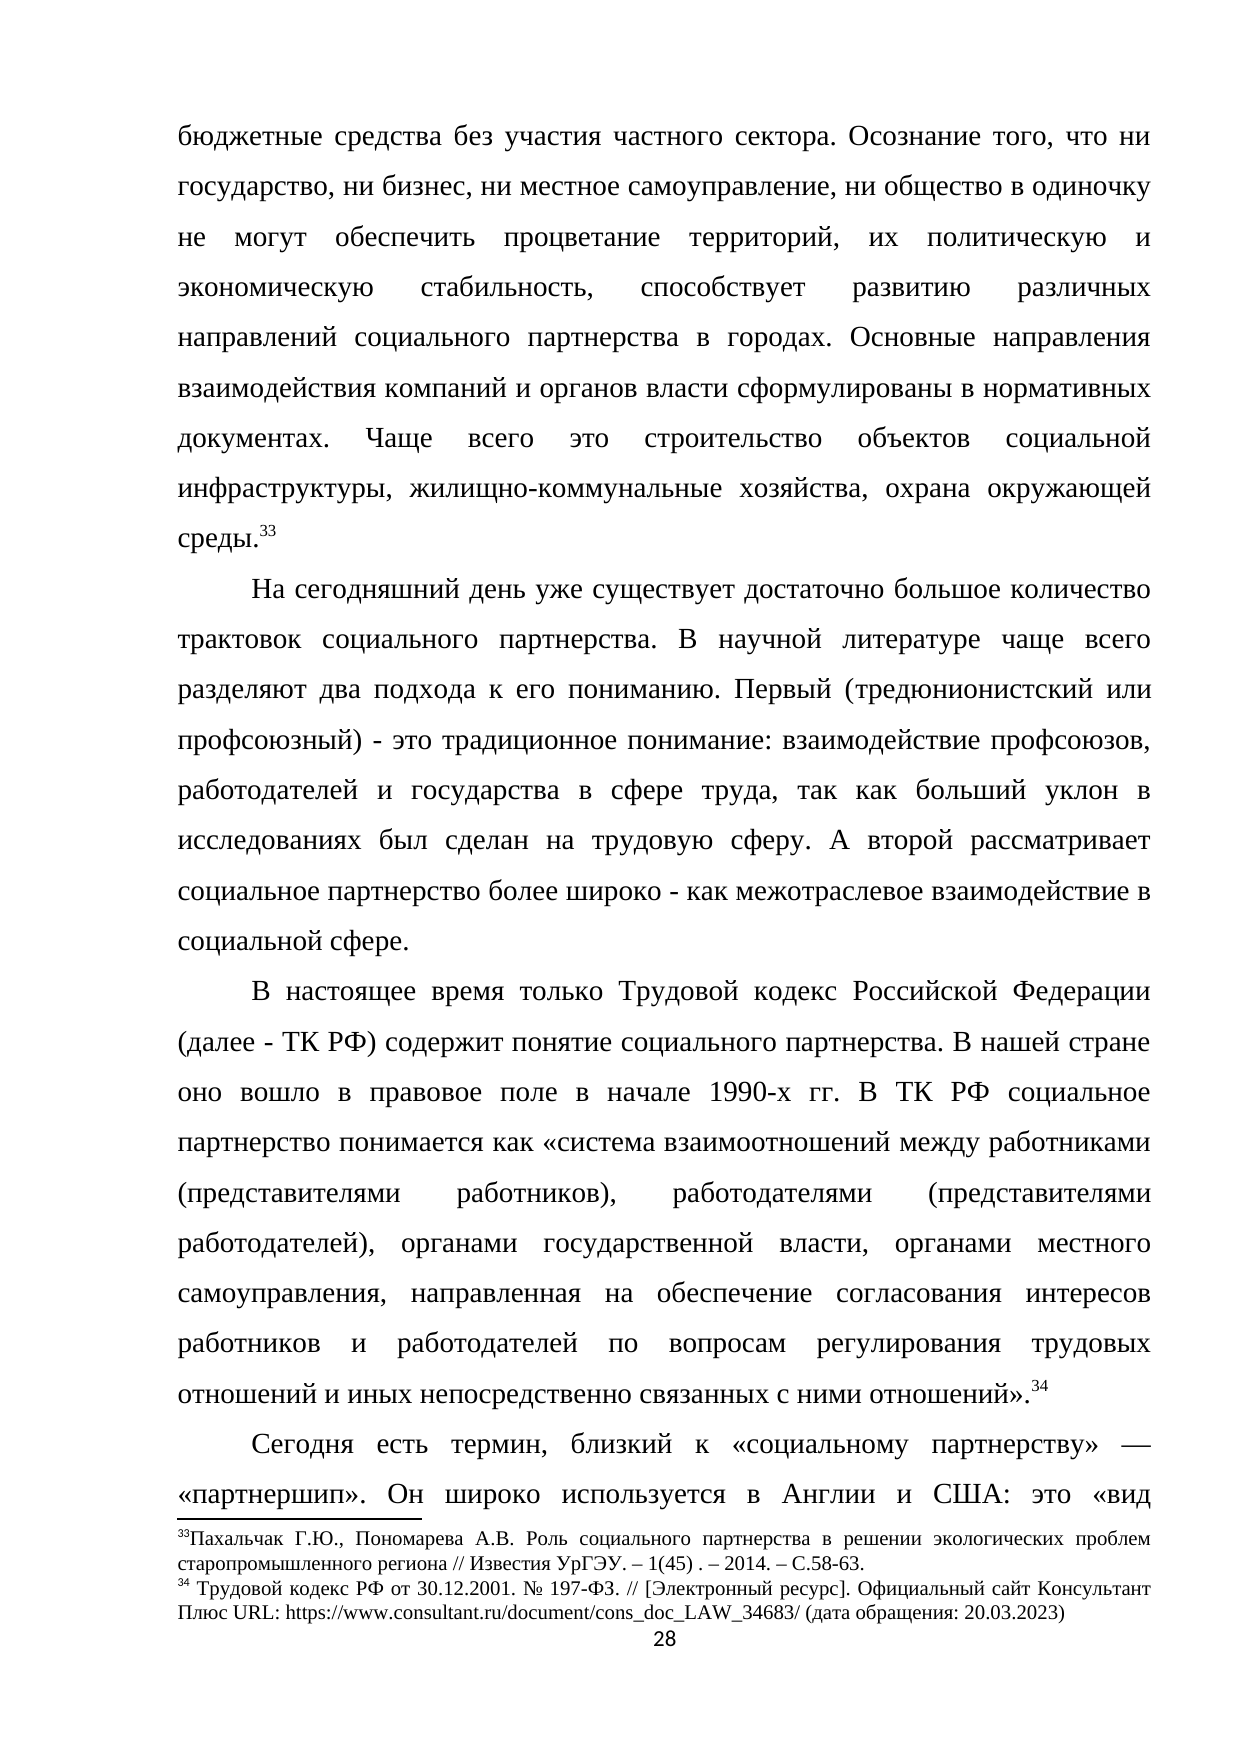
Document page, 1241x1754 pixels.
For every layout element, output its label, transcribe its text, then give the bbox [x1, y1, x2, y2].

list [177, 118, 1152, 554]
list На сегодняшний день уже существует достаточно большое количество трактовок социального партнерства. В научной литературе чаще всего разделяют два подхода к его пониманию. Первый (тредюнионистский или профсоюзный) - это традиционное понимание: взаимодействие профсоюзов, работодателей и государства в сфере труда, так как больший уклон в исследованиях был сделан на трудовую сферу. А второй рассматривает социальное партнерство более широко - как межотраслевое взаимодействие в социальной сфере. [177, 571, 1152, 957]
list В настоящее время только Трудовой кодекс Российской Федерации (далее - ТК РФ) содержит понятие социального партнерства. В нашей стране оно вошло в правовое поле в начале 1990-х гг. В ТК РФ социальное партнерство понимается как «система взаимоотношений между работниками (представителями работников), работодателями (представителями работодателей), органами государственной власти, органами местного самоуправления, направленная на обеспечение согласования интересов работников и работодателей по вопросам регулирования трудовых отношений и иных непосредственно связанных с ними отношений». [177, 973, 1152, 1409]
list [177, 1426, 1152, 1510]
